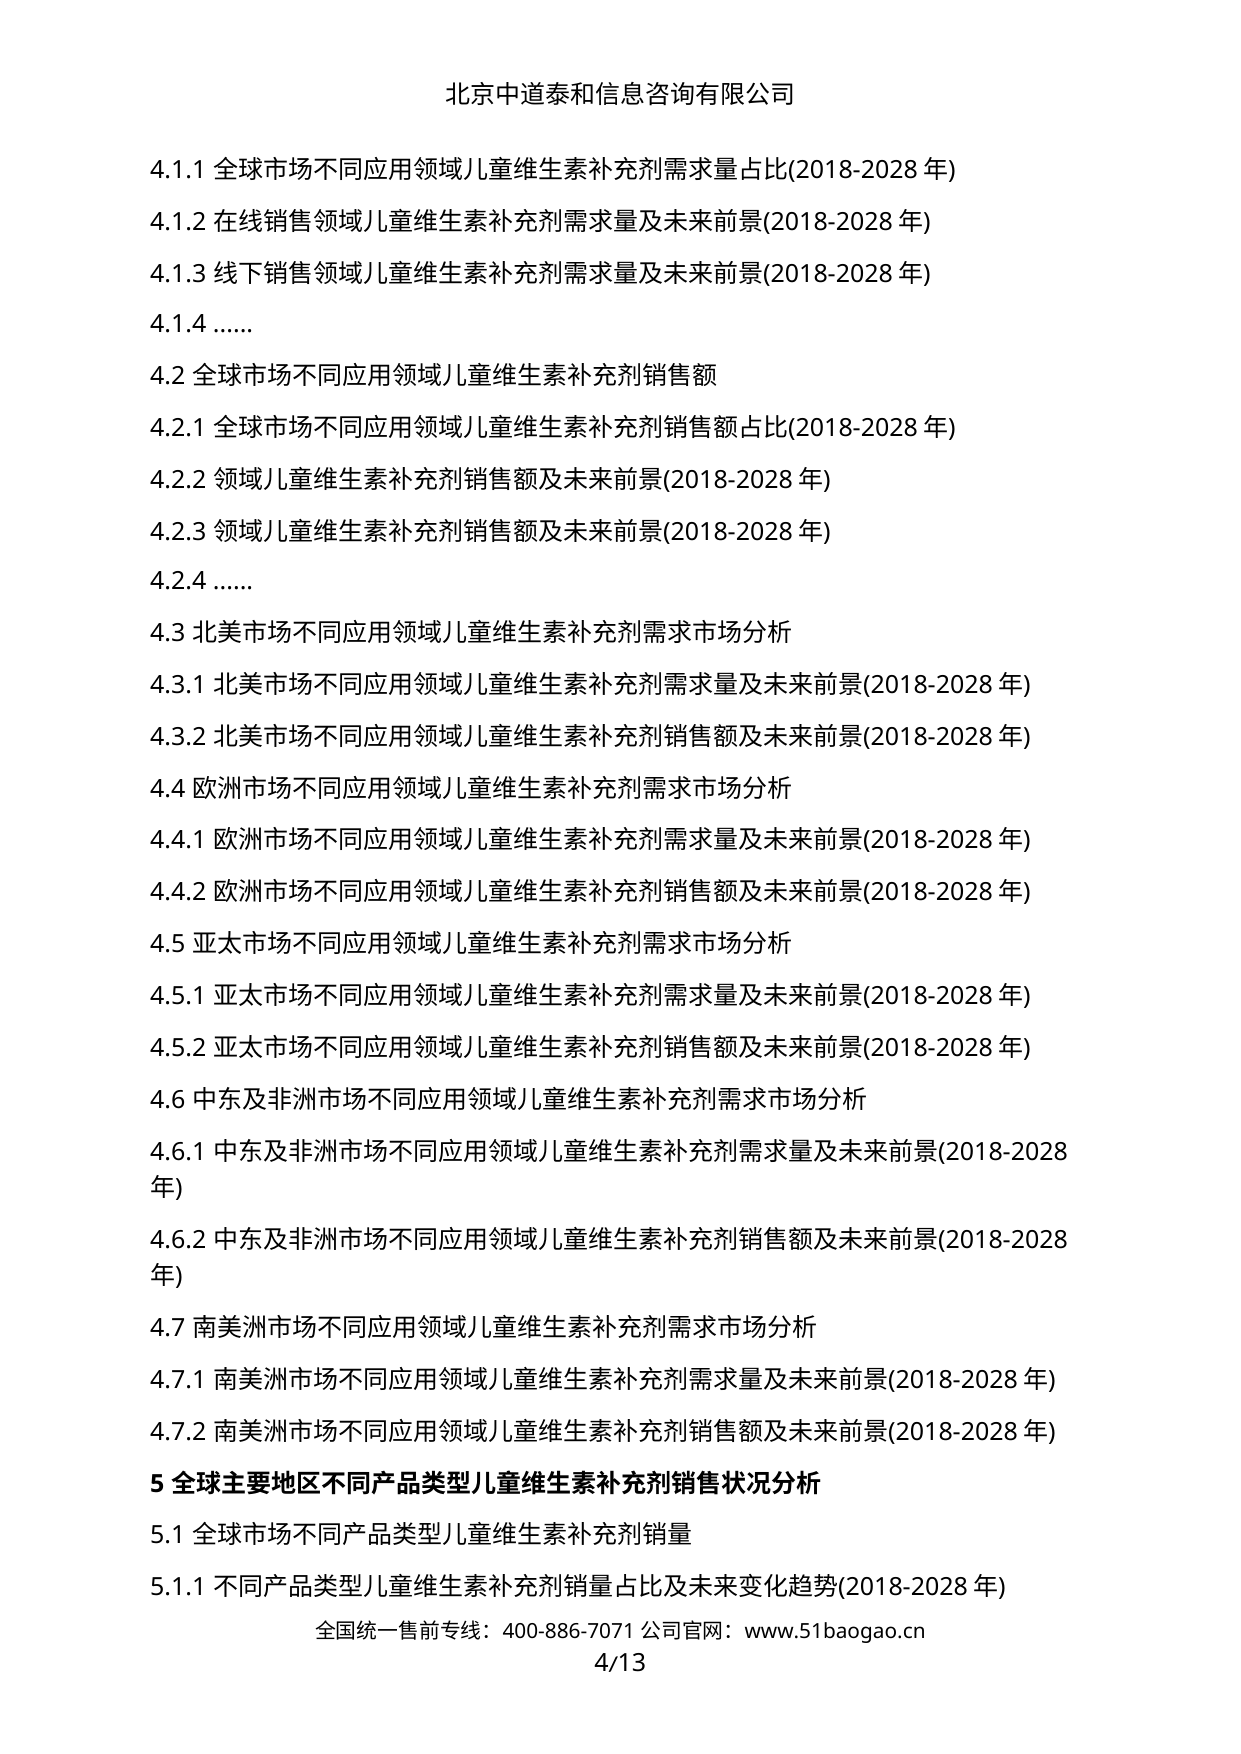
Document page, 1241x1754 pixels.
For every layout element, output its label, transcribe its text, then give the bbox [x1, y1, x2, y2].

text 4.1.3 线下销售领域儿童维生素补充剂需求量及未来前景(2018-2028年) [150, 254, 1090, 290]
text 4.1.1 全球市场不同应用领域儿童维生素补充剂需求量占比(2018-2028年) [150, 150, 1090, 186]
text 5.1.1 不同产品类型儿童维生素补充剂销量占比及未来变化趋势(2018-2028年) [150, 1567, 1090, 1603]
text 4.5.2 亚太市场不同应用领域儿童维生素补充剂销售额及未来前景(2018-2028年) [150, 1027, 1090, 1064]
text 4.7.1 南美洲市场不同应用领域儿童维生素补充剂需求量及未来前景(2018-2028年) [150, 1359, 1090, 1396]
text 4.3.2 北美市场不同应用领域儿童维生素补充剂销售额及未来前景(2018-2028年) [150, 716, 1090, 752]
text 4.4 欧洲市场不同应用领域儿童维生素补充剂需求市场分析 [150, 768, 1090, 804]
text 4.3.1 北美市场不同应用领域儿童维生素补充剂需求量及未来前景(2018-2028年) [150, 664, 1090, 701]
text 4.4.1 欧洲市场不同应用领域儿童维生素补充剂需求量及未来前景(2018-2028年) [150, 820, 1090, 856]
text 4.5.1 亚太市场不同应用领域儿童维生素补充剂需求量及未来前景(2018-2028年) [150, 976, 1090, 1012]
text 4.2.2 领域儿童维生素补充剂销售额及未来前景(2018-2028年) [150, 459, 1090, 495]
text 4.5 亚太市场不同应用领域儿童维生素补充剂需求市场分析 [150, 924, 1090, 960]
text 4.1.2 在线销售领域儿童维生素补充剂需求量及未来前景(2018-2028年) [150, 202, 1090, 238]
text 4.7.2 南美洲市场不同应用领域儿童维生素补充剂销售额及未来前景(2018-2028年) [150, 1411, 1090, 1447]
text 4.6.1 中东及非洲市场不同应用领域儿童维生素补充剂需求量及未来前景(2018-2028年) [150, 1131, 1090, 1204]
text 4.2.4 ...... [150, 563, 1090, 597]
text 4.2 全球市场不同应用领域儿童维生素补充剂销售额 [150, 355, 1090, 392]
text 4.7 南美洲市场不同应用领域儿童维生素补充剂需求市场分析 [150, 1307, 1090, 1344]
text 4.1.4 ...... [150, 306, 1090, 340]
text 4.3 北美市场不同应用领域儿童维生素补充剂需求市场分析 [150, 612, 1090, 649]
text 4.4.2 欧洲市场不同应用领域儿童维生素补充剂销售额及未来前景(2018-2028年) [150, 872, 1090, 908]
text 4.6 中东及非洲市场不同应用领域儿童维生素补充剂需求市场分析 [150, 1079, 1090, 1116]
text 4.2.3 领域儿童维生素补充剂销售额及未来前景(2018-2028年) [150, 511, 1090, 547]
text 5 全球主要地区不同产品类型儿童维生素补充剂销售状况分析 [150, 1463, 1090, 1499]
text 4.2.1 全球市场不同应用领域儿童维生素补充剂销售额占比(2018-2028年) [150, 407, 1090, 443]
text 4.6.2 中东及非洲市场不同应用领域儿童维生素补充剂销售额及未来前景(2018-2028年) [150, 1219, 1090, 1292]
text 5.1 全球市场不同产品类型儿童维生素补充剂销量 [150, 1515, 1090, 1551]
